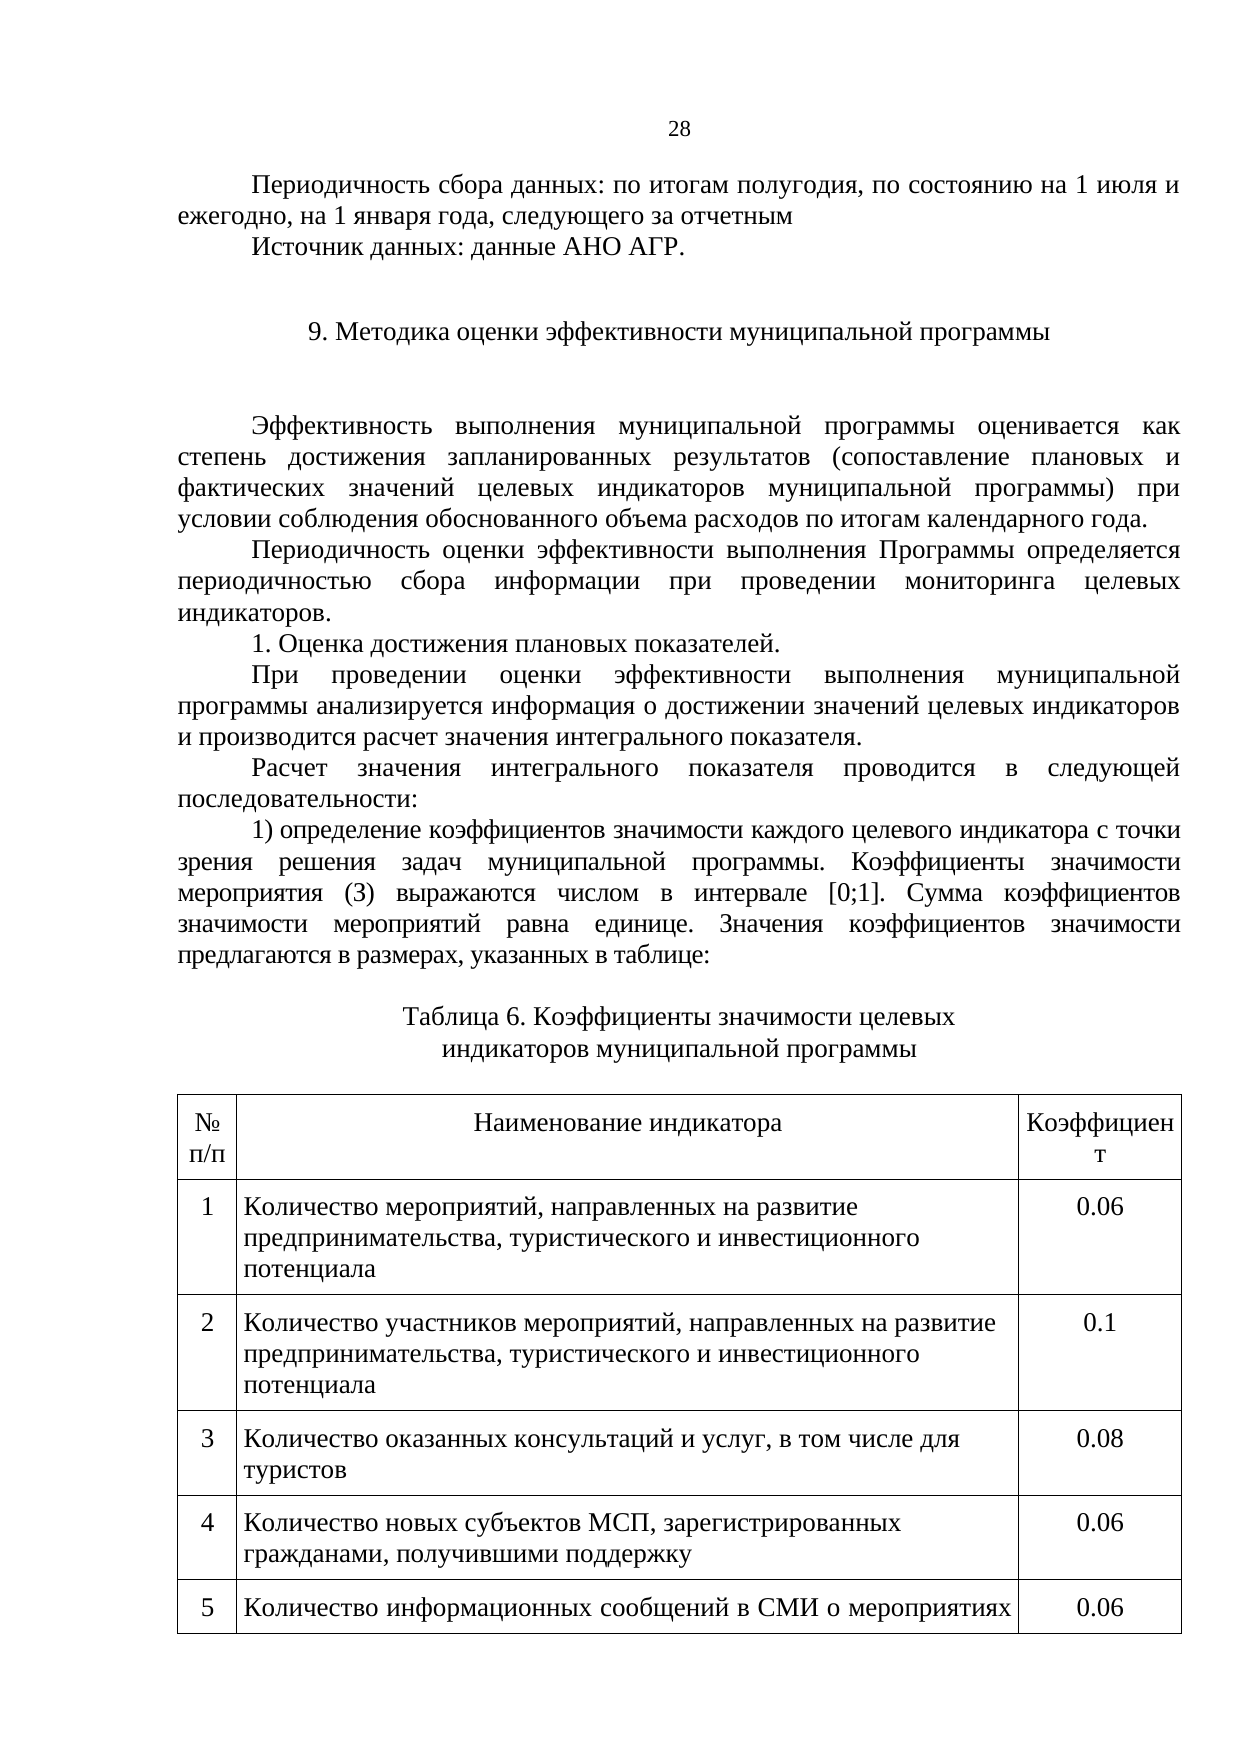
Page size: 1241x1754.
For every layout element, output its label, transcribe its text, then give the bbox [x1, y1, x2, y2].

table_cell 0.06 [1019, 1580, 1181, 1633]
title Таблица 6. Коэффициенты значимости целевых [177, 1001, 1181, 1032]
table_cell 1 [178, 1180, 236, 1294]
text Расчет значения интегрального показателя проводится в следующей последовательности: [177, 751, 1181, 814]
table_header № п/п [178, 1095, 236, 1178]
text Периодичность оценки эффективности выполнения Программы определяется периодичностью сбора информации при проведении мониторинга целевых индикаторов. [177, 533, 1181, 627]
text При проведении оценки эффективности выполнения муниципальной программы анализируется информация о достижении значений целевых индикаторов и производится расчет значения интегрального показателя. [177, 658, 1181, 751]
list определение коэффициентов значимости каждого целевого индикатора с точки зрения решения задач муниципальной программы. Коэффициенты значимости мероприятия (З) выражаются числом в интервале [0;1]. Сумма коэффициентов значимости мероприятий равна единице. Значения коэффициентов значимости предлагаются в размерах, указанных в таблице: [177, 814, 1181, 969]
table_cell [237, 1580, 1018, 1633]
table_cell Количество новых субъектов МСП, зарегистрированных гражданами, получившими поддержку [237, 1496, 1018, 1579]
text 1. Оценка достижения плановых показателей. [177, 627, 1181, 658]
table_cell 0.1 [1019, 1295, 1181, 1410]
table_cell 0.08 [1019, 1411, 1181, 1494]
table_cell Количество мероприятий, направленных на развитие предпринимательства, туристического и инвестиционного потенциала [237, 1180, 1018, 1294]
table_cell 0.06 [1019, 1180, 1181, 1294]
table_header Коэффициент [1019, 1095, 1181, 1178]
title индикаторов муниципальной программы [177, 1032, 1181, 1063]
table_cell Количество участников мероприятий, направленных на развитие предпринимательства, туристического и инвестиционного потенциала [237, 1295, 1018, 1410]
table_cell 2 [178, 1295, 236, 1410]
table_cell 0.06 [1019, 1496, 1181, 1579]
text Источник данных: данные АНО АГР. [177, 230, 1181, 261]
text Периодичность сбора данных: по итогам полугодия, по состоянию на 1 июля и ежегодно, на 1 января года, следующего за отчетным [177, 168, 1181, 230]
title 9. Методика оценки эффективности муниципальной программы [177, 315, 1181, 346]
table_header Наименование индикатора [237, 1095, 1018, 1178]
table_cell 4 [178, 1496, 236, 1579]
text Эффективность выполнения муниципальной программы оценивается как степень достижения запланированных результатов (сопоставление плановых и фактических значений целевых индикаторов муниципальной программы) при условии соблюдения обоснованного объема расходов по итогам календарного года. [177, 409, 1181, 533]
table_cell Количество оказанных консультаций и услуг, в том числе для туристов [237, 1411, 1018, 1494]
table_cell 5 [178, 1580, 236, 1633]
table_cell 3 [178, 1411, 236, 1494]
